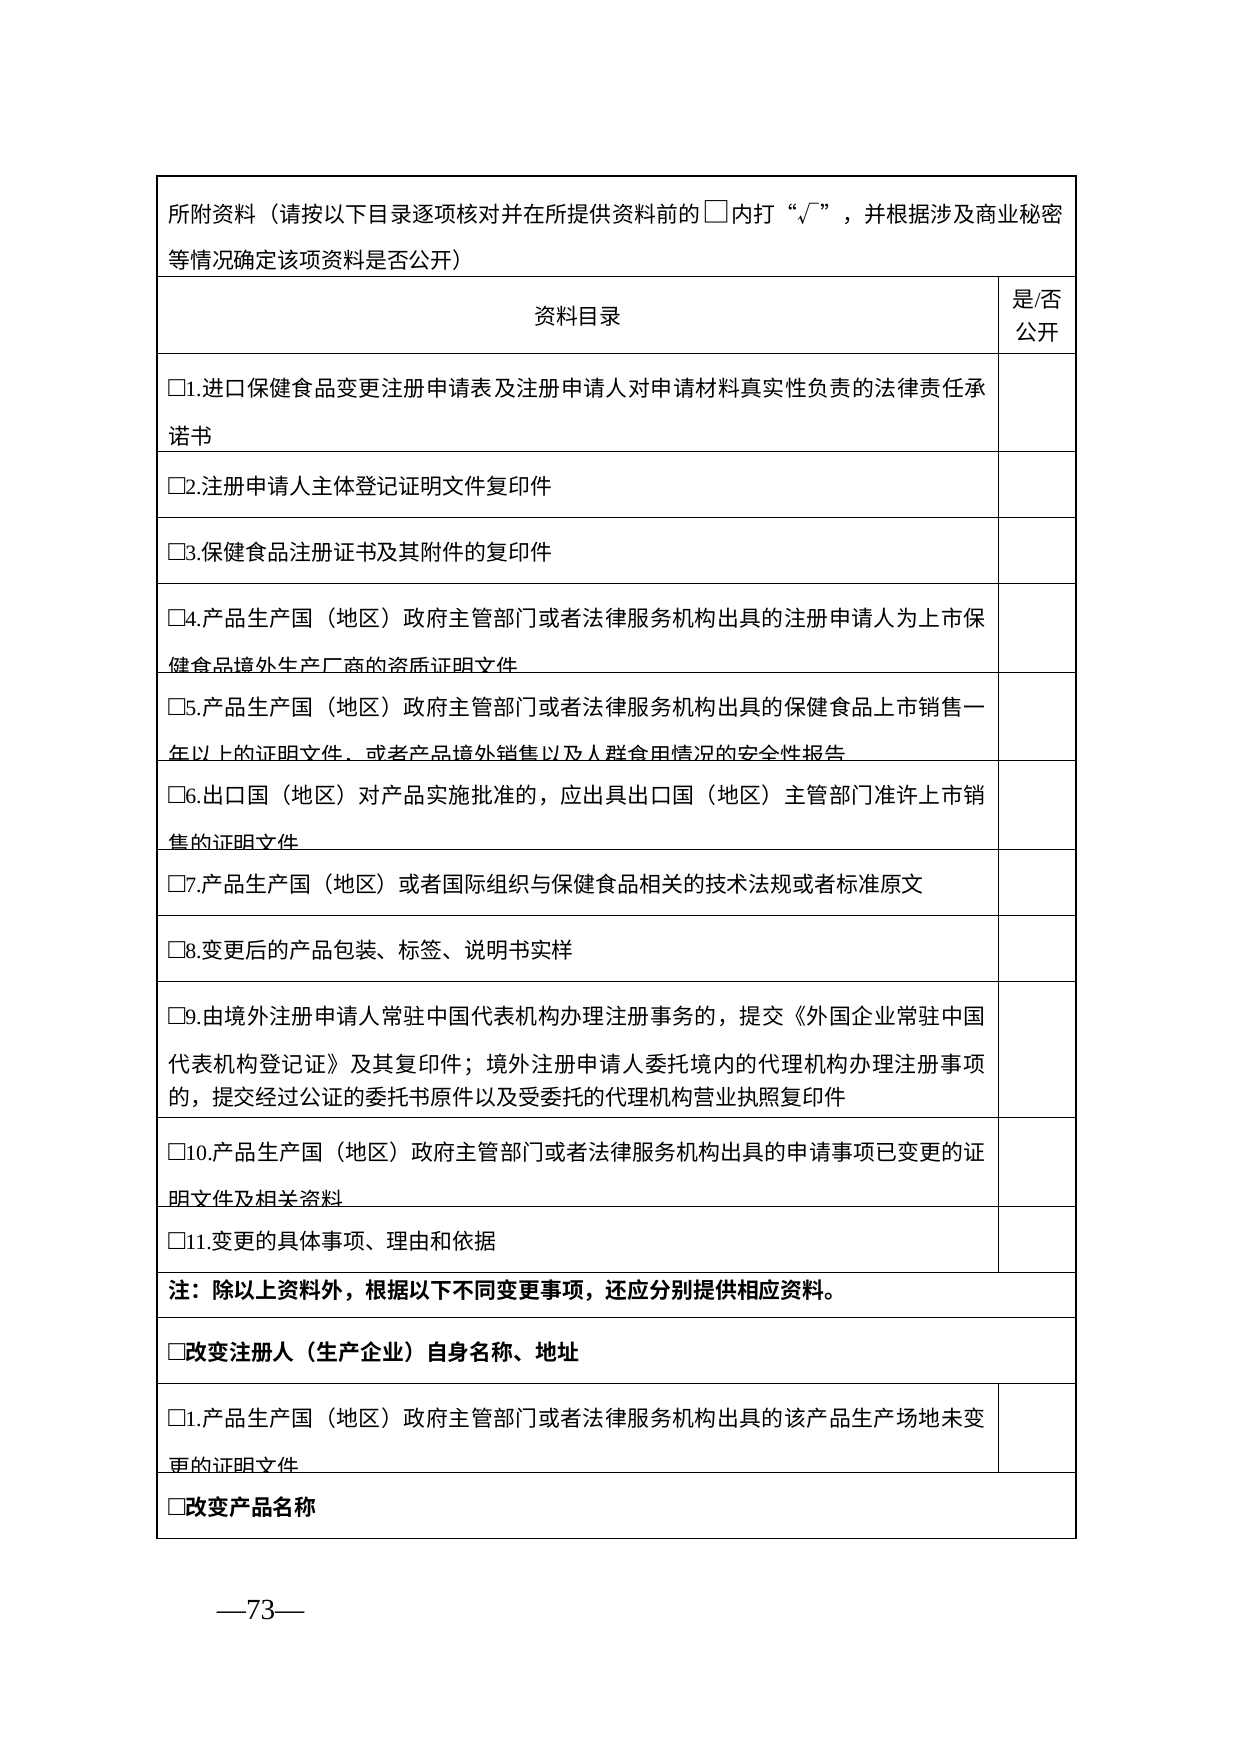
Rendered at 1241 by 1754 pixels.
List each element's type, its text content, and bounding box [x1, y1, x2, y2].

table_cell [999, 1118, 1075, 1206]
table_cell 是/否公开 [999, 277, 1075, 352]
table_header 所附资料（请按以下目录逐项核对并在所提供资料前的□内打“√”，并根据涉及商业秘密等情况确定该项资料是否公开） [158, 177, 1075, 276]
table_cell [999, 673, 1075, 760]
table_cell [999, 518, 1075, 583]
table_cell 注：除以上资料外，根据以下不同变更事项，还应分别提供相应资料。 [158, 1273, 1075, 1317]
table_cell □9.由境外注册申请人常驻中国代表机构办理注册事务的，提交《外国企业常驻中国代表机构登记证》及其复印件；境外注册申请人委托境内的代理机构办理注册事项的，提交经过公证的委托书原件以及受委托的代理机构营业执照复印件 [158, 982, 998, 1117]
table_cell □改变注册人（生产企业）自身名称、地址 [158, 1318, 1075, 1383]
table_cell □8.变更后的产品包装、标签、说明书实样 [158, 916, 998, 981]
table_cell [999, 761, 1075, 849]
table_cell □1.产品生产国（地区）政府主管部门或者法律服务机构出具的该产品生产场地未变更的证明文件 [158, 1384, 998, 1472]
table_cell □1.进口保健食品变更注册申请表及注册申请人对申请材料真实性负责的法律责任承诺书 [158, 354, 998, 451]
table_cell [999, 982, 1075, 1117]
table_cell [999, 584, 1075, 672]
table_cell □3.保健食品注册证书及其附件的复印件 [158, 518, 998, 583]
table_cell □改变产品名称 [158, 1473, 1075, 1538]
table_cell [999, 452, 1075, 517]
table_cell [999, 1207, 1075, 1272]
table_cell □5.产品生产国（地区）政府主管部门或者法律服务机构出具的保健食品上市销售一年以上的证明文件，或者产品境外销售以及人群食用情况的安全性报告 [158, 673, 998, 760]
table_cell [999, 1384, 1075, 1472]
table_cell □10.产品生产国（地区）政府主管部门或者法律服务机构出具的申请事项已变更的证明文件及相关资料 [158, 1118, 998, 1206]
table_cell [999, 850, 1075, 915]
table_cell □2.注册申请人主体登记证明文件复印件 [158, 452, 998, 517]
table_cell [999, 354, 1075, 451]
table_cell □6.出口国（地区）对产品实施批准的，应出具出口国（地区）主管部门准许上市销售的证明文件 [158, 761, 998, 849]
table_cell □11.变更的具体事项、理由和依据 [158, 1207, 998, 1272]
table_cell □4.产品生产国（地区）政府主管部门或者法律服务机构出具的注册申请人为上市保健食品境外生产厂商的资质证明文件 [158, 584, 998, 672]
table_cell 资料目录 [158, 277, 998, 352]
table_cell [999, 916, 1075, 981]
table_cell □7.产品生产国（地区）或者国际组织与保健食品相关的技术法规或者标准原文 [158, 850, 998, 915]
